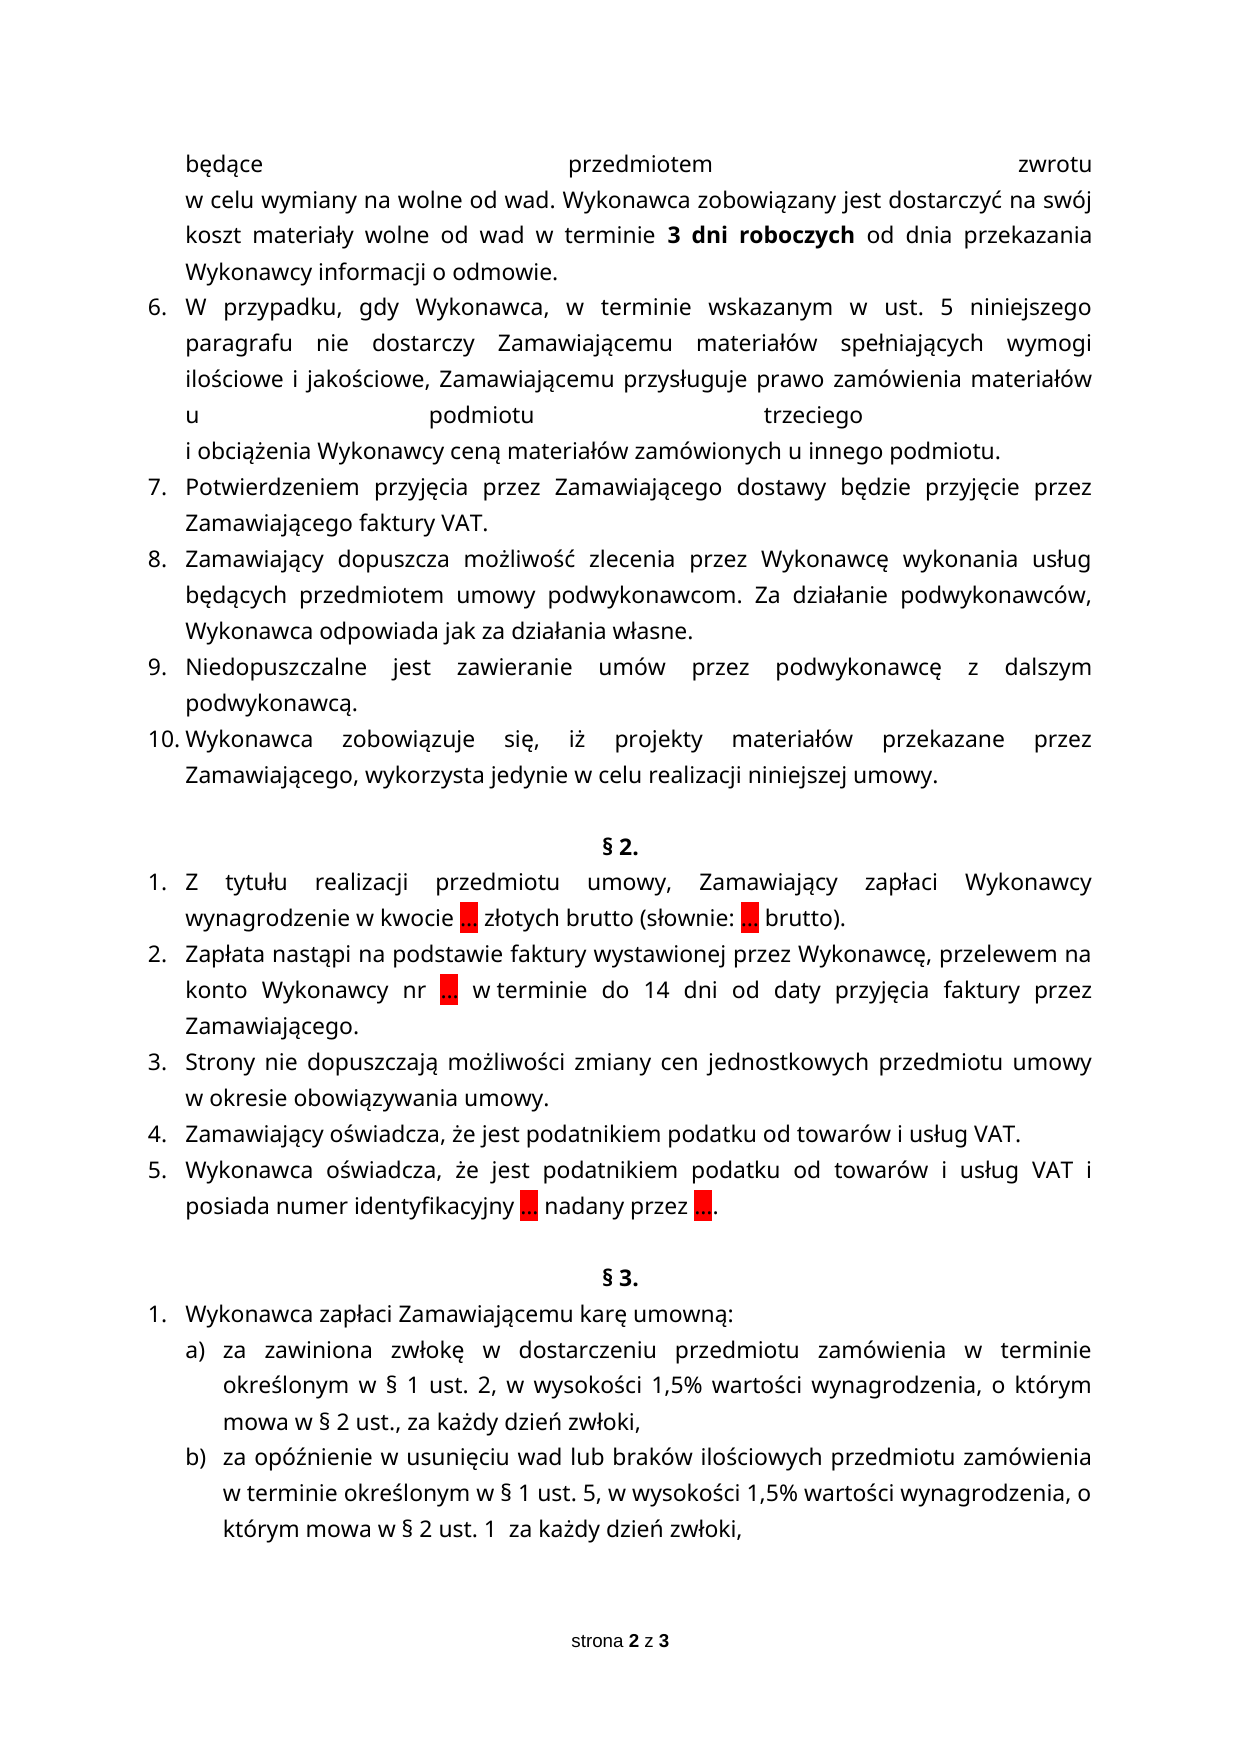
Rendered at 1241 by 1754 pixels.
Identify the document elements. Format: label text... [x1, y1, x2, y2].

list Zamawiający dopuszcza możliwość zlecenia przez Wykonawcę wykonania usług będących przedmiotem umowy podwykonawcom. Za działanie podwykonawców, Wykonawca odpowiada jak za działania własne. [148, 543, 1093, 646]
text § 2. [148, 830, 1093, 862]
list Niedopuszczalne jest zawieranie umów przez podwykonawcę z dalszym podwykonawcą. [148, 651, 1093, 718]
text § 3. [148, 1262, 1093, 1293]
list Strony nie dopuszczają możliwości zmiany cen jednostkowych przedmiotu umowy w okresie obowiązywania umowy. [148, 1046, 1093, 1113]
list Potwierdzeniem przyjęcia przez Zamawiającego dostawy będzie przyjęcie przez Zamawiającego faktury VAT. [148, 471, 1093, 538]
list W przypadku, gdy Wykonawca, w terminie wskazanym w ust. 5 niniejszego paragrafu nie dostarczy Zamawiającemu materiałów spełniających wymogi ilościowe i jakościowe, Zamawiającemu przysługuje prawo zamówienia materiałów u podmiotu trzeciego i obciążenia Wykonawcy ceną materiałów zamówionych u innego podmiotu. [148, 291, 1093, 466]
list Wykonawca zobowiązuje się, iż projekty materiałów przekazane przez Zamawiającego, wykorzysta jedynie w celu realizacji niniejszej umowy. [148, 723, 1093, 790]
list Wykonawca oświadcza, że jest podatnikiem podatku od towarów i usług VAT i posiada numer identyfikacyjny … nadany przez …. [148, 1154, 1093, 1221]
list Zapłata nastąpi na podstawie faktury wystawionej przez Wykonawcę, przelewem na konto Wykonawcy nr … w terminie do 14 dni od daty przyjęcia faktury przez Zamawiającego. [148, 938, 1093, 1041]
list za opóźnienie w usunięciu wad lub braków ilościowych przedmiotu zamówienia w terminie określonym w § 1 ust. 5, w wysokości 1,5% wartości wynagrodzenia, o którym mowa w § 2 ust. 1 za każdy dzień zwłoki, [185, 1441, 1093, 1544]
list za zawiniona zwłokę w dostarczeniu przedmiotu zamówienia w terminie określonym w § 1 ust. 2, w wysokości 1,5% wartości wynagrodzenia, o którym mowa w § 2 ust., za każdy dzień zwłoki, [185, 1333, 1093, 1437]
list Z tytułu realizacji przedmiotu umowy, Zamawiający zapłaci Wykonawcy wynagrodzenie w kwocie … złotych brutto (słownie: … brutto). [148, 866, 1093, 933]
list Wykonawca zapłaci Zamawiającemu karę umowną: [148, 1298, 1093, 1329]
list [148, 148, 1093, 287]
list Zamawiający oświadcza, że jest podatnikiem podatku od towarów i usług VAT. [148, 1118, 1093, 1149]
